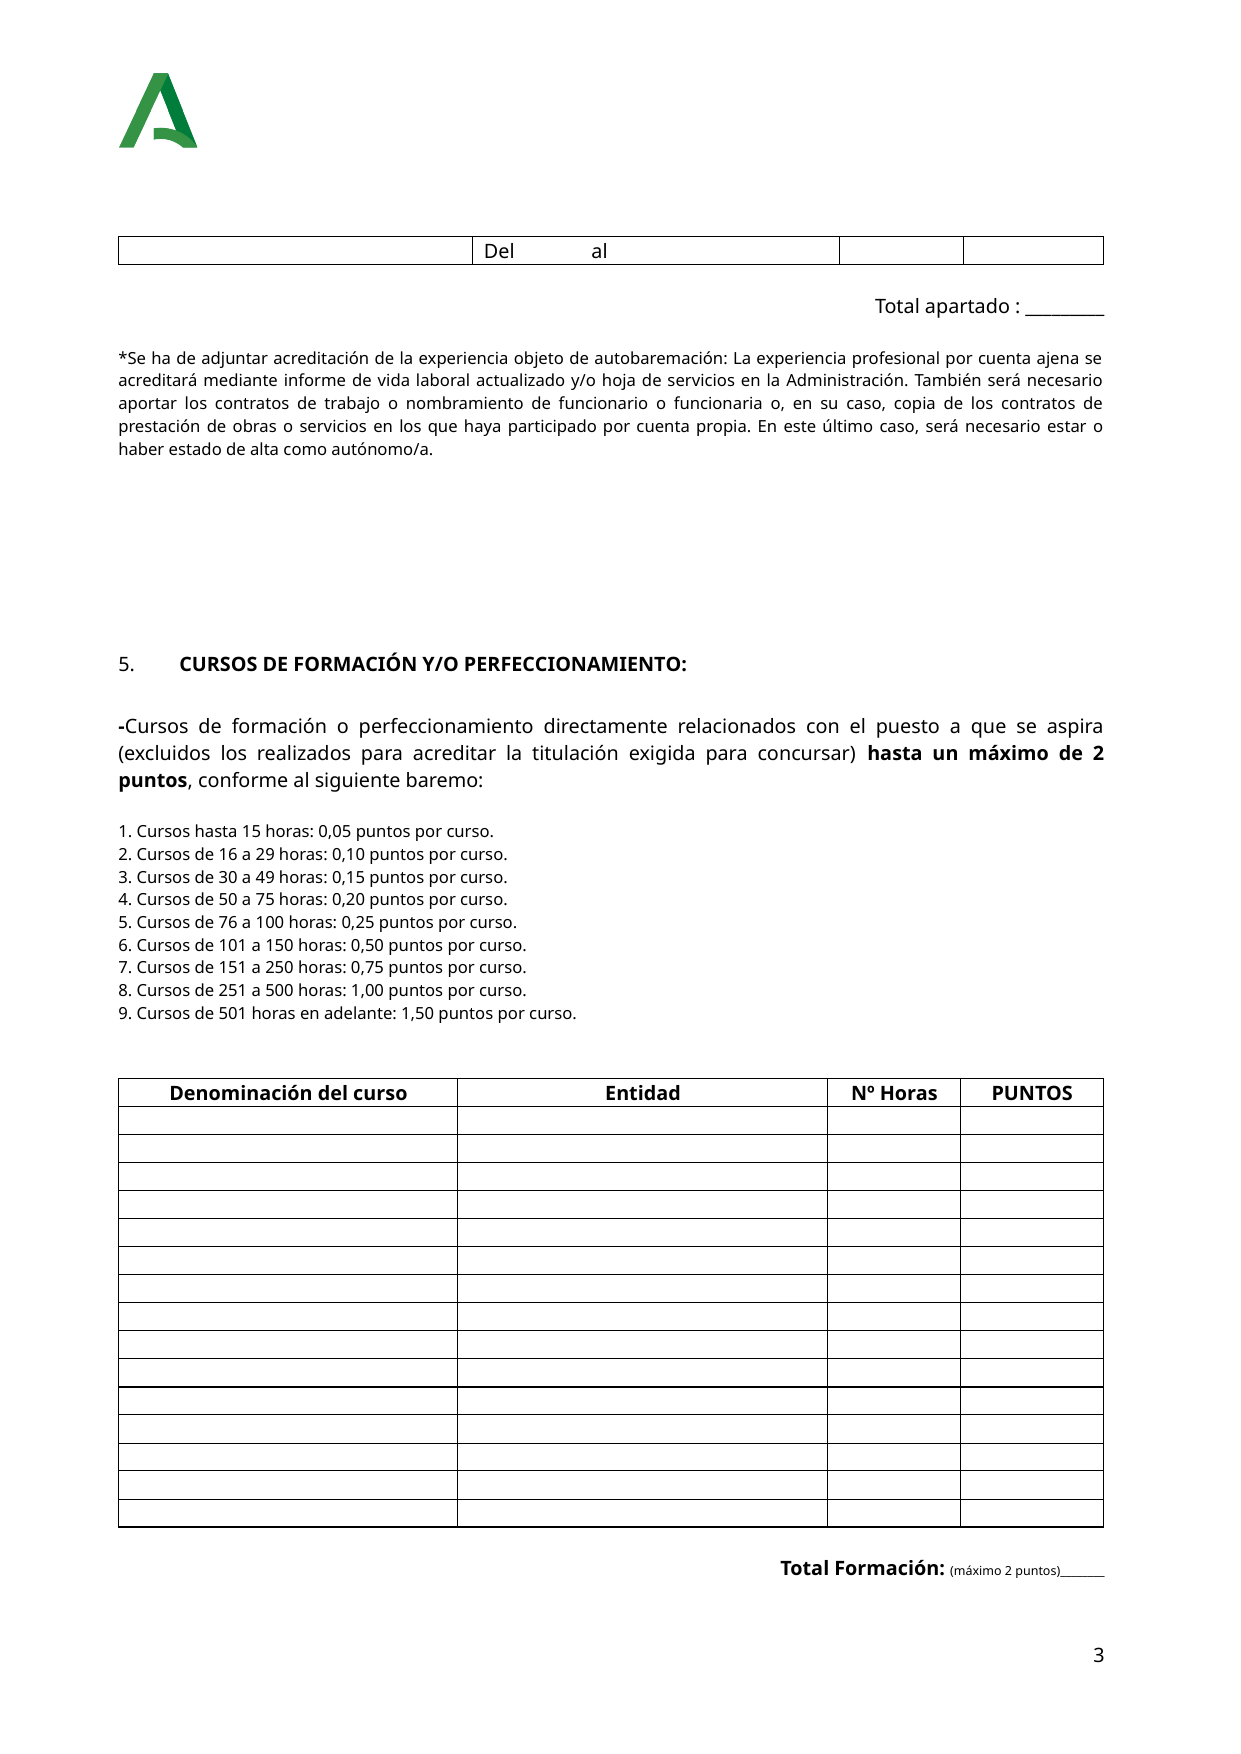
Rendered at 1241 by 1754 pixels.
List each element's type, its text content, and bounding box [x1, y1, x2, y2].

table_cell [458, 1219, 827, 1246]
table_cell [961, 1471, 1103, 1498]
list CURSOS DE FORMACIÓN Y/O PERFECCIONAMIENTO: [118, 650, 1104, 677]
table_cell [119, 1471, 457, 1498]
table_cell [961, 1415, 1103, 1442]
table_cell [961, 1191, 1103, 1218]
table_cell [119, 1135, 457, 1162]
table_cell [961, 1135, 1103, 1162]
table_cell [828, 1303, 960, 1330]
table_cell [458, 1135, 827, 1162]
table_header Nº Horas [828, 1079, 960, 1106]
table_cell [119, 1247, 457, 1274]
picture [118, 73, 198, 148]
table_cell [458, 1388, 827, 1414]
text 6. Cursos de 101 a 150 horas: 0,50 puntos por curso. [118, 933, 1104, 956]
table_cell [458, 1247, 827, 1274]
table_cell [458, 1163, 827, 1190]
table_header Denominación del curso [119, 1079, 457, 1106]
text 1. Cursos hasta 15 horas: 0,05 puntos por curso. [118, 820, 1104, 842]
table_cell [961, 1107, 1103, 1134]
table_header Entidad [458, 1079, 827, 1106]
table_cell [119, 237, 472, 264]
table_cell [961, 1303, 1103, 1330]
text Total apartado : _________ [118, 292, 1104, 319]
table_cell [828, 1163, 960, 1190]
table_cell [119, 1444, 457, 1470]
text *Se ha de adjuntar acreditación de la experiencia objeto de autobaremación: La experiencia profesional por cuenta ajena se acreditará mediante informe de vida laboral actualizado y/o hoja de servicios en la Administración. También será necesario aportar los contratos de trabajo o nombramiento de funcionario o funcionaria o, en su caso, copia de los contratos de prestación de obras o servicios en los que haya participado por cuenta propia. En este último caso, será necesario estar o haber estado de alta como autónomo/a. [118, 346, 1104, 460]
text 9. Cursos de 501 horas en adelante: 1,50 puntos por curso. [118, 1001, 1104, 1024]
table_cell [828, 1107, 960, 1134]
text 8. Cursos de 251 a 500 horas: 1,00 puntos por curso. [118, 979, 1104, 1001]
table_cell [840, 237, 963, 264]
table_cell [828, 1471, 960, 1498]
table_cell [961, 1500, 1103, 1526]
table_cell [828, 1388, 960, 1414]
table_cell [828, 1275, 960, 1302]
table_cell [119, 1331, 457, 1358]
table_cell [961, 1163, 1103, 1190]
table_cell [961, 1247, 1103, 1274]
table_cell [458, 1471, 827, 1498]
text -Cursos de formación o perfeccionamiento directamente relacionados con el puesto a que se aspira (excluidos los realizados para acreditar la titulación exigida para concursar) hasta un máximo de 2 puntos, conforme al siguiente baremo: [118, 712, 1104, 793]
table_cell [458, 1500, 827, 1526]
table_cell [458, 1275, 827, 1302]
table_cell [961, 1219, 1103, 1246]
table_cell [458, 1331, 827, 1358]
table_header PUNTOS [961, 1079, 1103, 1106]
text 5. Cursos de 76 a 100 horas: 0,25 puntos por curso. [118, 911, 1104, 933]
table_cell [458, 1359, 827, 1386]
table_cell [458, 1415, 827, 1442]
text Total Formación: (máximo 2 puntos)________ [118, 1554, 1104, 1581]
table_cell Del al [473, 237, 839, 264]
table_cell [828, 1247, 960, 1274]
table_cell [961, 1444, 1103, 1470]
table_cell [961, 1331, 1103, 1358]
table_cell [119, 1191, 457, 1218]
table_cell [828, 1219, 960, 1246]
table_cell [458, 1303, 827, 1330]
text 3. Cursos de 30 a 49 horas: 0,15 puntos por curso. [118, 865, 1104, 888]
table_cell [961, 1359, 1103, 1386]
table_cell [828, 1135, 960, 1162]
table_cell [828, 1500, 960, 1526]
table_cell [964, 237, 1103, 264]
table_cell [828, 1331, 960, 1358]
table_cell [119, 1303, 457, 1330]
table_cell [119, 1359, 457, 1386]
table_cell [458, 1444, 827, 1470]
table_cell [458, 1107, 827, 1134]
table_cell [961, 1388, 1103, 1414]
table_cell [828, 1191, 960, 1218]
table_cell [961, 1275, 1103, 1302]
table_cell [119, 1163, 457, 1190]
text 2. Cursos de 16 a 29 horas: 0,10 puntos por curso. [118, 842, 1104, 865]
table_cell [119, 1388, 457, 1414]
table_cell [119, 1107, 457, 1134]
table_cell [119, 1219, 457, 1246]
text 4. Cursos de 50 a 75 horas: 0,20 puntos por curso. [118, 888, 1104, 911]
table_cell [458, 1191, 827, 1218]
table_cell [119, 1275, 457, 1302]
text 7. Cursos de 151 a 250 horas: 0,75 puntos por curso. [118, 956, 1104, 979]
table_cell [828, 1415, 960, 1442]
table_cell [828, 1359, 960, 1386]
table_cell [828, 1444, 960, 1470]
table_cell [119, 1500, 457, 1526]
table_cell [119, 1415, 457, 1442]
